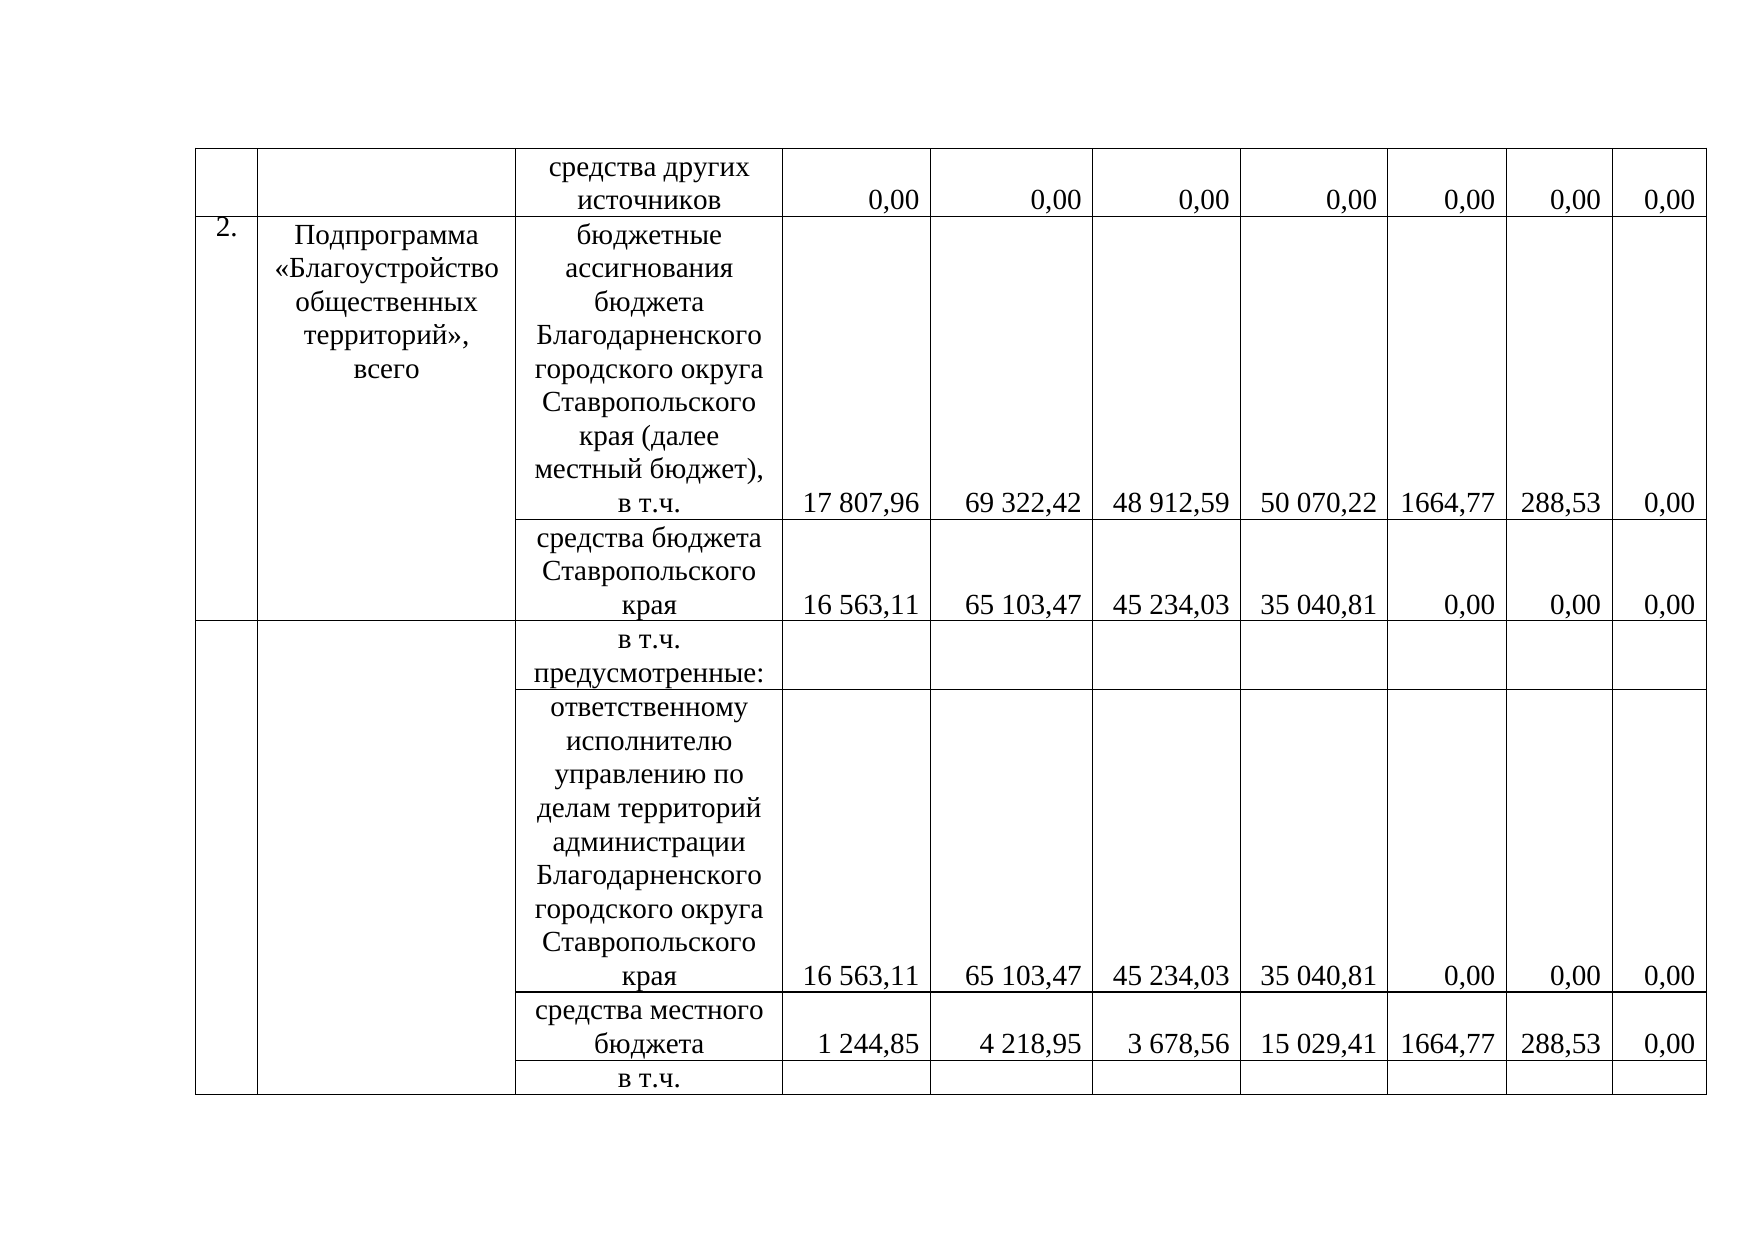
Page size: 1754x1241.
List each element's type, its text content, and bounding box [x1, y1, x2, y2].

table_cell [1507, 1061, 1612, 1094]
table_cell [783, 621, 930, 688]
table_cell 45 234,03 [1093, 520, 1240, 620]
table_cell 3 678,56 [1093, 993, 1240, 1059]
table_cell [931, 621, 1092, 688]
table_cell [1613, 621, 1706, 688]
table_cell 0,00 [1388, 149, 1506, 216]
table_cell 0,00 [1241, 149, 1387, 216]
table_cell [516, 1061, 782, 1094]
table_cell [1241, 621, 1387, 688]
table_cell 0,00 [1388, 690, 1506, 991]
table_cell 0,00 [783, 149, 930, 216]
table_cell 16 563,11 [783, 690, 930, 991]
table_cell [1093, 1061, 1240, 1094]
table_cell [1507, 621, 1612, 688]
table_cell средства местного бюджета [516, 993, 782, 1059]
table_cell 0,00 [1613, 690, 1706, 991]
table_cell [783, 1061, 930, 1094]
table_cell 35 040,81 [1241, 690, 1387, 991]
table_cell средства других источников [516, 149, 782, 216]
table_cell 1664,77 [1388, 217, 1506, 519]
table_cell 69 322,42 [931, 217, 1092, 519]
table_cell [1388, 621, 1506, 688]
table_cell 288,53 [1507, 993, 1612, 1059]
table_cell [1613, 1061, 1706, 1094]
table_cell [196, 621, 257, 1094]
table_cell 0,00 [1613, 520, 1706, 620]
table_cell 65 103,47 [931, 520, 1092, 620]
table_cell [1241, 1061, 1387, 1094]
table_cell 0,00 [1507, 520, 1612, 620]
table_cell 0,00 [1507, 690, 1612, 991]
table_cell [258, 621, 515, 1094]
table_cell 0,00 [931, 149, 1092, 216]
table_cell средства бюджета Ставропольского края [516, 520, 782, 620]
table_cell [931, 1061, 1092, 1094]
table_cell 0,00 [1613, 993, 1706, 1059]
table_cell [1388, 1061, 1506, 1094]
table_cell в т.ч. предусмотренные: [516, 621, 782, 688]
table_cell 0,00 [1507, 149, 1612, 216]
table_cell 15 029,41 [1241, 993, 1387, 1059]
table_cell 1664,77 [1388, 993, 1506, 1059]
table_cell 0,00 [1388, 520, 1506, 620]
table_cell 50 070,22 [1241, 217, 1387, 519]
table_cell 16 563,11 [783, 520, 930, 620]
table_cell 45 234,03 [1093, 690, 1240, 991]
table_cell 48 912,59 [1093, 217, 1240, 519]
table_cell 0,00 [1613, 217, 1706, 519]
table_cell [516, 690, 782, 991]
table_cell бюджетные ассигнования бюджета Благодарненского городского округа Ставропольского края (далее местный бюджет), в т.ч. [516, 217, 782, 519]
table_cell 17 807,96 [783, 217, 930, 519]
table_cell 65 103,47 [931, 690, 1092, 991]
table_cell 0,00 [1093, 149, 1240, 216]
table_cell 35 040,81 [1241, 520, 1387, 620]
table_cell 4 218,95 [931, 993, 1092, 1059]
table_cell 2. [196, 217, 257, 620]
table_cell [1093, 621, 1240, 688]
table_cell Подпрограмма «Благоустройство общественных территорий», всего [258, 217, 515, 620]
table_cell 288,53 [1507, 217, 1612, 519]
table_cell 0,00 [1613, 149, 1706, 216]
table_cell 1 244,85 [783, 993, 930, 1059]
